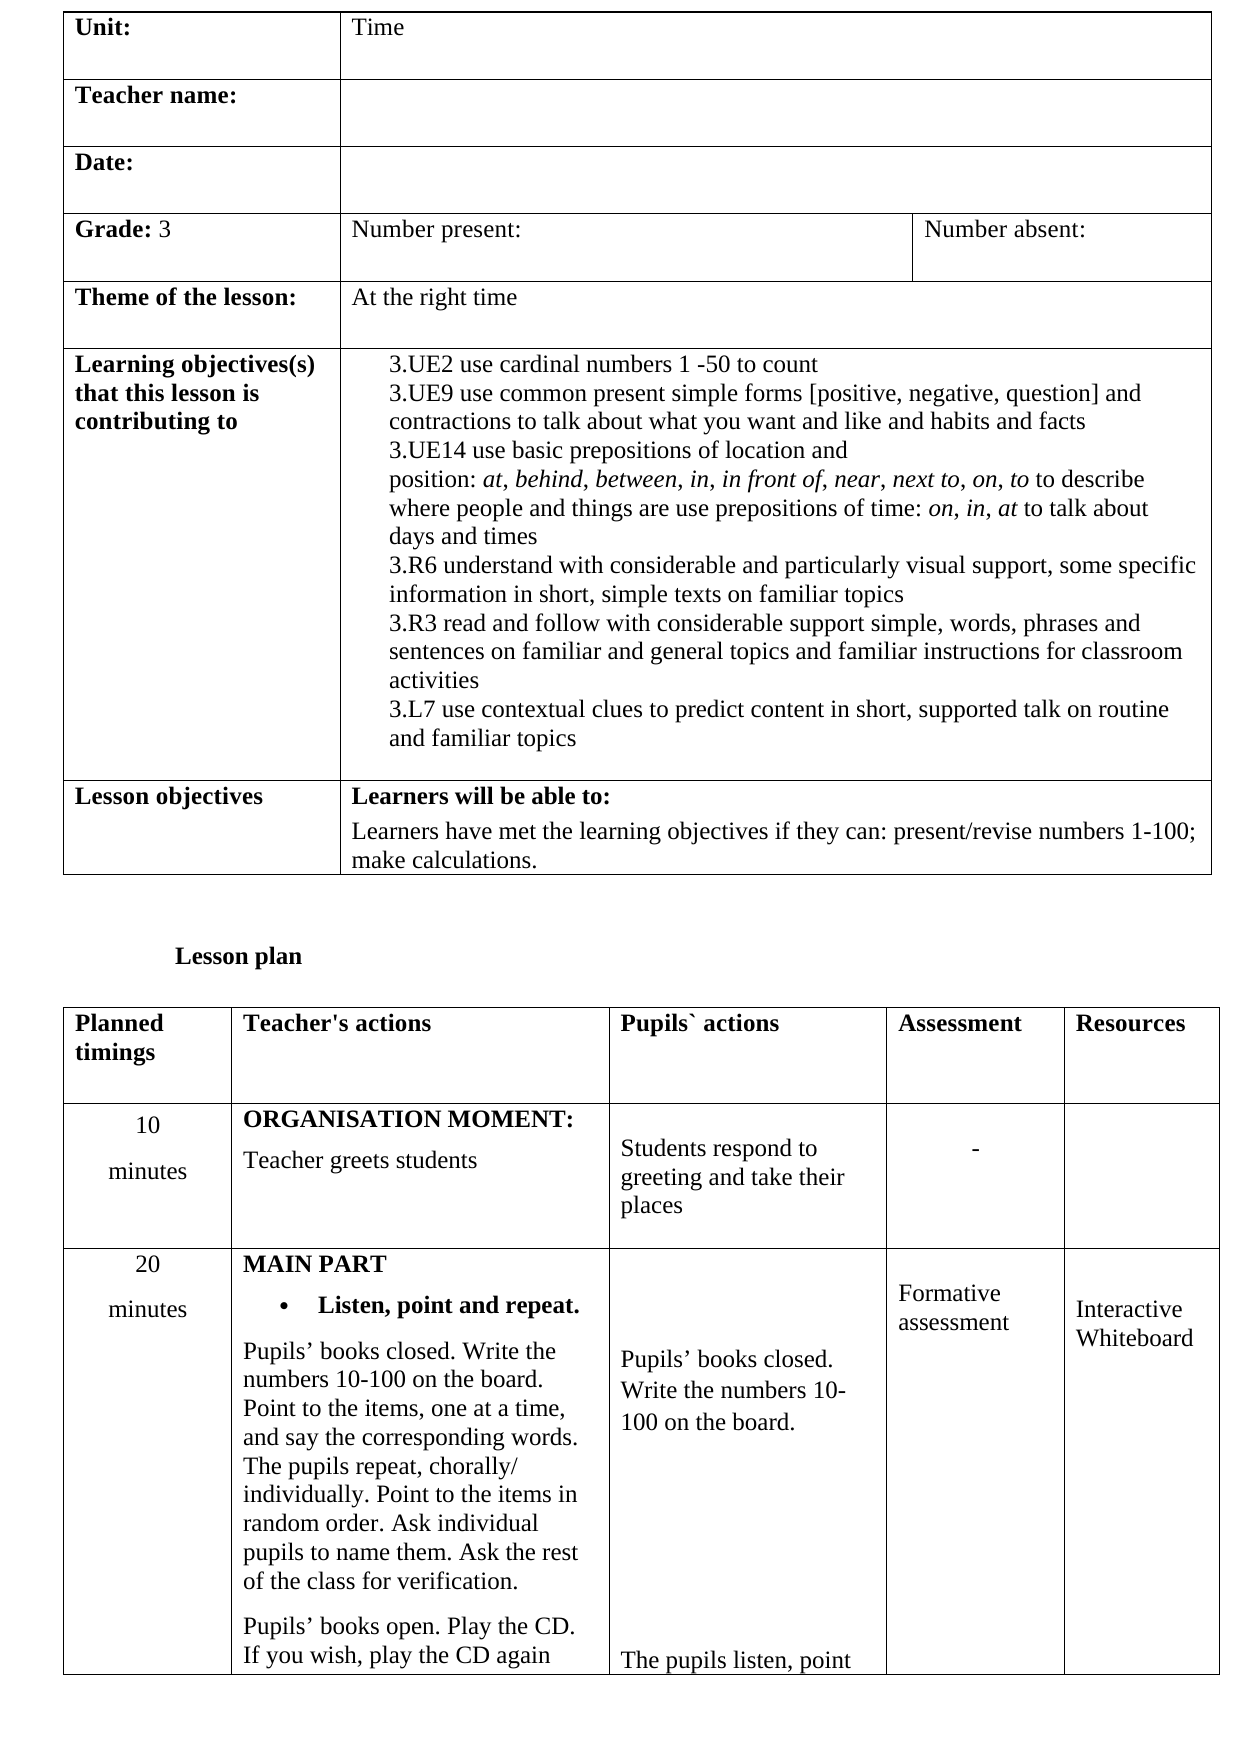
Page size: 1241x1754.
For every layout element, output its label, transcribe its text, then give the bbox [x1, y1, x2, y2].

table_cell Lesson objectives [64, 781, 340, 874]
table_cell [887, 1249, 1064, 1674]
table_header Unit: [64, 13, 340, 79]
table_header Planned timings [64, 1008, 231, 1103]
table_cell Learners will be able to: Learners have met the learning objectives if they can: present/revise numbers 1-100; make calculations. [341, 781, 1211, 874]
table_header Time [341, 13, 1211, 79]
table_cell 3.UE2 use cardinal numbers 1 -50 to count 3.UE9 use common present simple forms [positive, negative, question] and contractions to talk about what you want and like and habits and facts 3.UE14 use basic prepositions of location and position: at, behind, between, in, in front of, near, next to, on, to to describe where people and things are use prepositions of time: on, in, at to talk about days and times 3.R6 understand with considerable and particularly visual support, some specific information in short, simple texts on familiar topics 3.R3 read and follow with considerable support simple, words, phrases and sentences on familiar and general topics and familiar instructions for classroom activities 3.L7 use contextual clues to predict content in short, supported talk on routine and familiar topics [341, 349, 1211, 780]
table_cell 20 minutes [64, 1249, 231, 1674]
text Lesson plan [75, 941, 1165, 970]
table_cell Number absent: [913, 214, 1211, 281]
table_cell At the right time [341, 282, 1211, 348]
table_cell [610, 1249, 886, 1674]
table_cell Number present: [341, 214, 912, 281]
table_cell [341, 80, 1211, 146]
table_cell Date: [64, 147, 340, 213]
table_cell Theme of the lesson: [64, 282, 340, 348]
table_cell 10 minutes [64, 1104, 231, 1248]
table_cell Learning objectives(s) that this lesson is contributing to [64, 349, 340, 780]
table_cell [232, 1249, 609, 1674]
table_cell Grade: 3 [64, 214, 340, 281]
table_cell Teacher name: [64, 80, 340, 146]
table_cell [1065, 1104, 1219, 1248]
table_cell - [887, 1104, 1064, 1248]
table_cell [1065, 1249, 1219, 1674]
table_cell [341, 147, 1211, 213]
table_header Pupils` actions [610, 1008, 886, 1103]
table_cell ORGANISATION MOMENT: Teacher greets students [232, 1104, 609, 1248]
table_header Resources [1065, 1008, 1219, 1103]
table_header Assessment [887, 1008, 1064, 1103]
table_cell Students respond to greeting and take their places [610, 1104, 886, 1248]
table_header Teacher's actions [232, 1008, 609, 1103]
